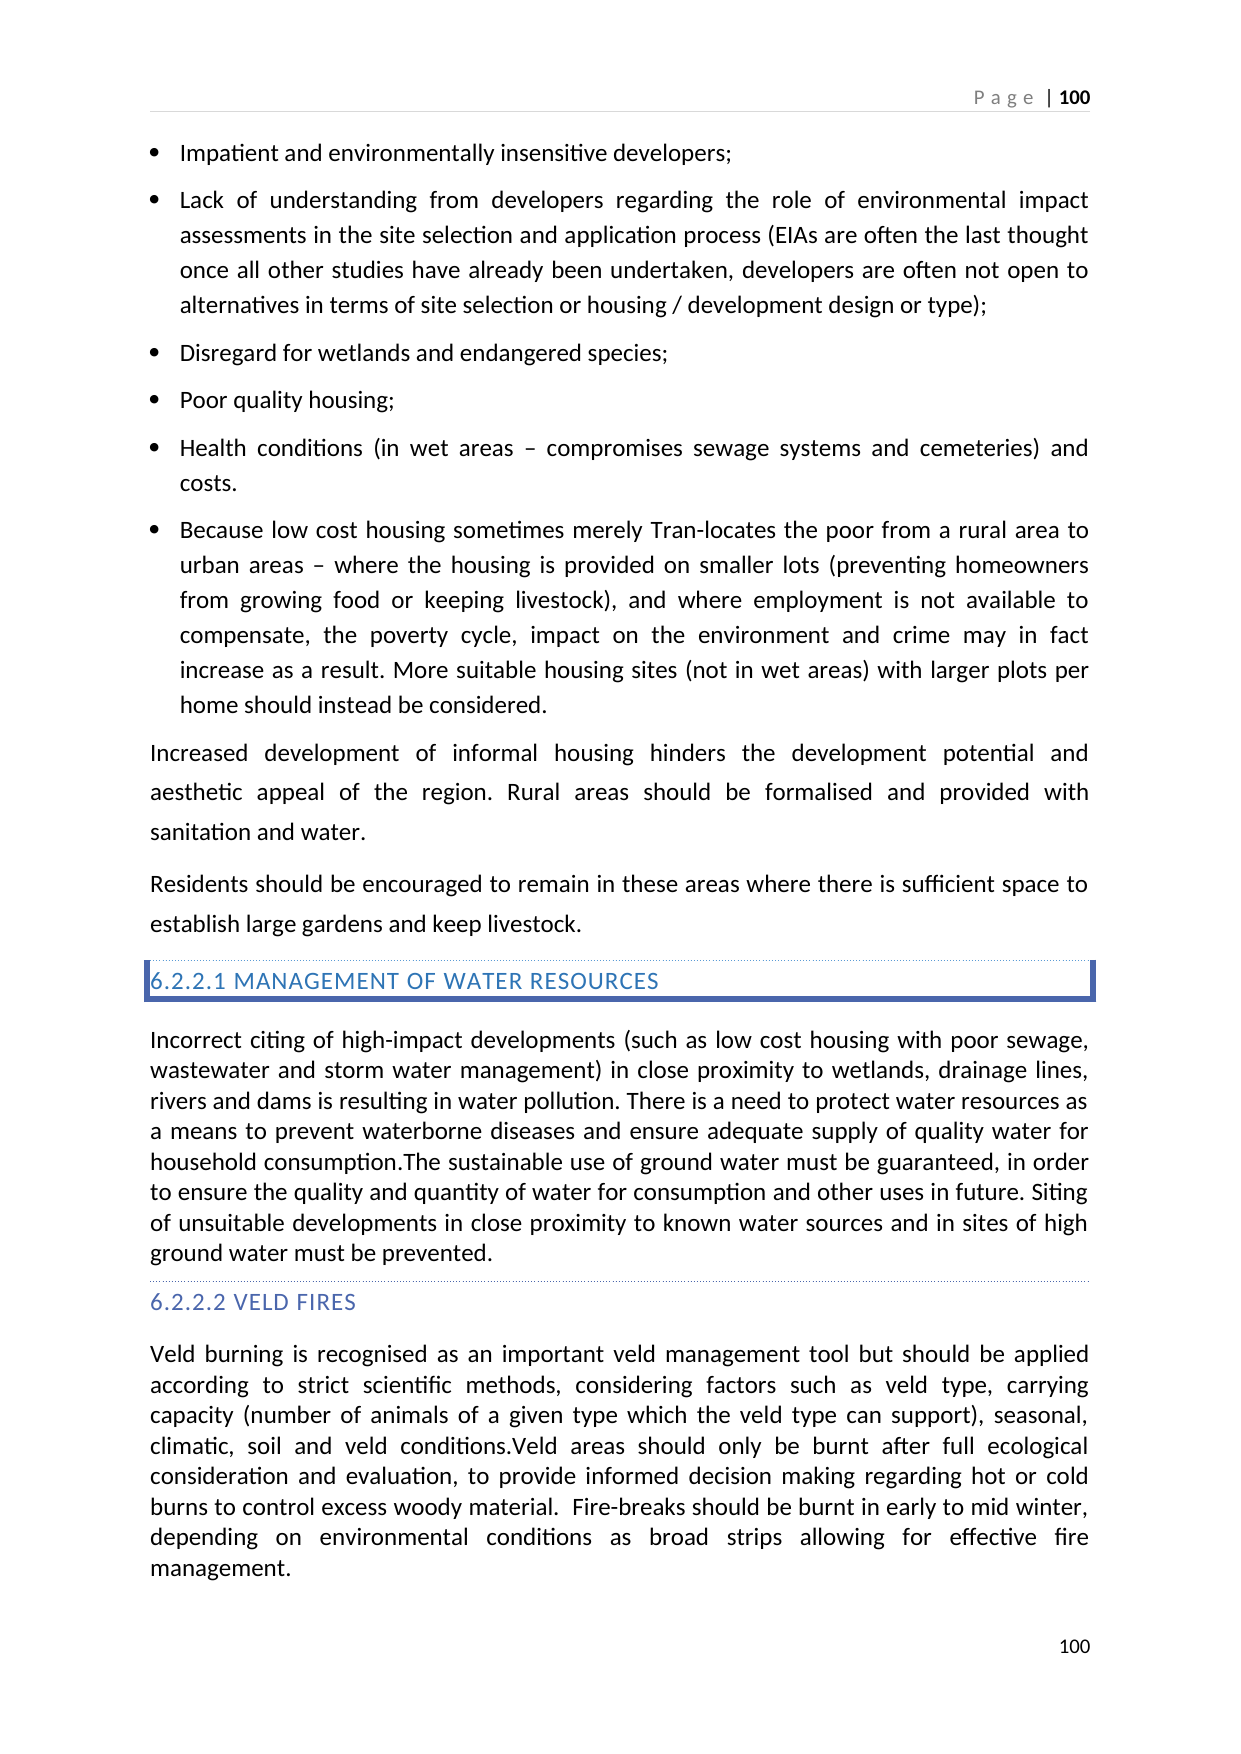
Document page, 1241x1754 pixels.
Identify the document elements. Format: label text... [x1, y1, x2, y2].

text Lack of understanding from developers regarding the role of environmental impact assessments in the site selection and application process (EIAs are often the last thought once all other studies have already been undertaken, developers are often not open to alternatives in terms of site selection or housing / development design or type); [150, 184, 1090, 320]
text Residents should be encouraged to remain in these areas where there is sufficient space to establish large gardens and keep livestock. [150, 868, 1090, 938]
text Impatient and environmentally insensitive developers; [150, 137, 1090, 167]
text Increased development of informal housing hinders the development potential and aesthetic appeal of the region. Rural areas should be formalised and provided with sanitation and water. [150, 737, 1090, 847]
subtitle 6.2.2.2 Veld Fires [150, 1281, 1090, 1317]
text Poor quality housing; [150, 384, 1090, 415]
text Disregard for wetlands and endangered species; [150, 337, 1090, 367]
text 6.2.2.1 Management of Water Resources [150, 960, 1090, 996]
text Health conditions (in wet areas – compromises sewage systems and cemeteries) and costs. [150, 432, 1090, 497]
text Veld burning is recognised as an important veld management tool but should be applied according to strict scientific methods, considering factors such as veld type, carrying capacity (number of animals of a given type which the veld type can support), seasonal, climatic, soil and veld conditions.Veld areas should only be burnt after full ecological consideration and evaluation, to provide informed decision making regarding hot or cold burns to control excess woody material. Fire-breaks should be burnt in early to mid winter, depending on environmental conditions as broad strips allowing for effective fire management. [150, 1338, 1090, 1582]
text Because low cost housing sometimes merely Tran-locates the poor from a rural area to urban areas – where the housing is provided on smaller lots (preventing homeowners from growing food or keeping livestock), and where employment is not available to compensate, the poverty cycle, impact on the environment and crime may in fact increase as a result. More suitable housing sites (not in wet areas) with larger plots per home should instead be considered. [150, 514, 1090, 720]
text Incorrect citing of high-impact developments (such as low cost housing with poor sewage, wastewater and storm water management) in close proximity to wetlands, drainage lines, rivers and dams is resulting in water pollution. There is a need to protect water resources as a means to prevent waterborne diseases and ensure adequate supply of quality water for household consumption.The sustainable use of ground water must be guaranteed, in order to ensure the quality and quantity of water for consumption and other uses in future. Siting of unsuitable developments in close proximity to known water sources and in sites of high ground water must be prevented. [150, 1024, 1090, 1268]
